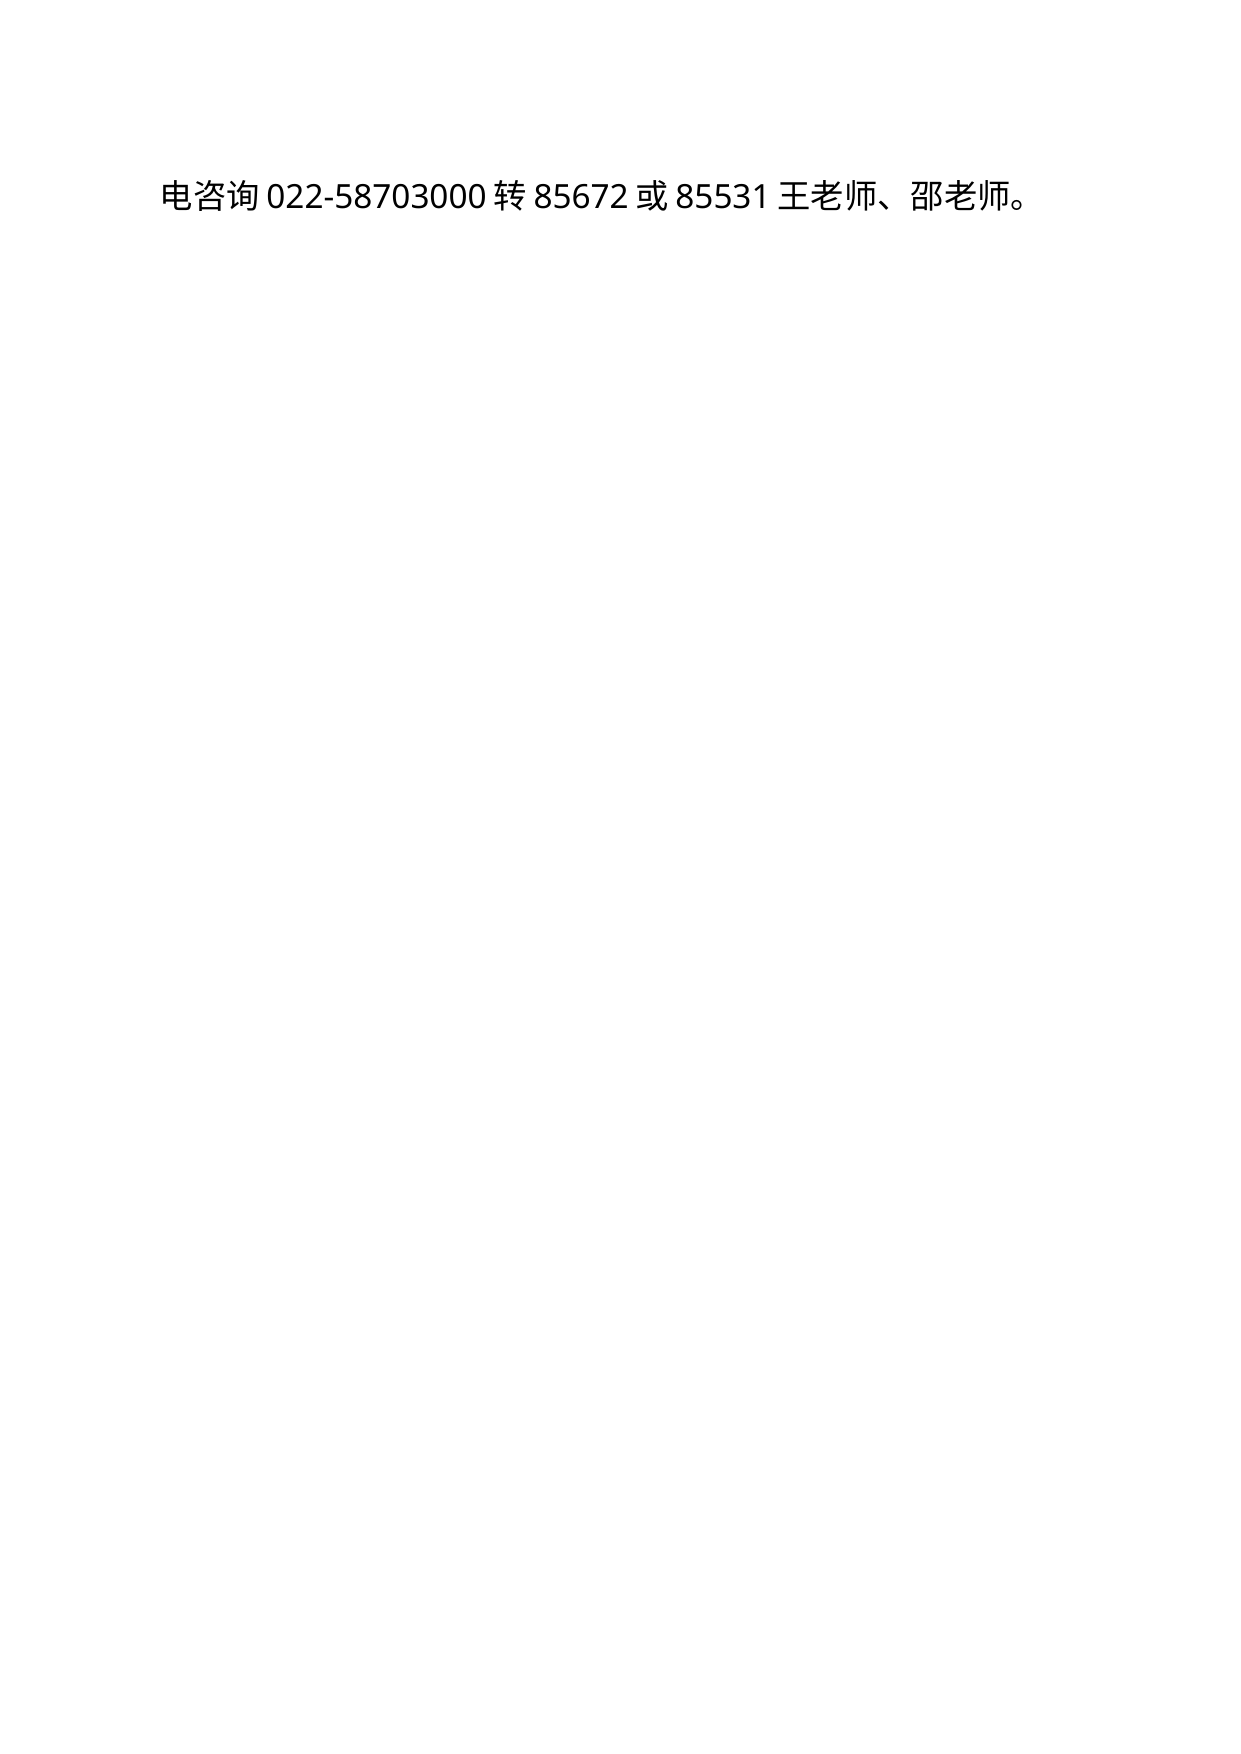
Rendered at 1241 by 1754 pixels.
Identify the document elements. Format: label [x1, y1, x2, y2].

text [159, 162, 1093, 227]
